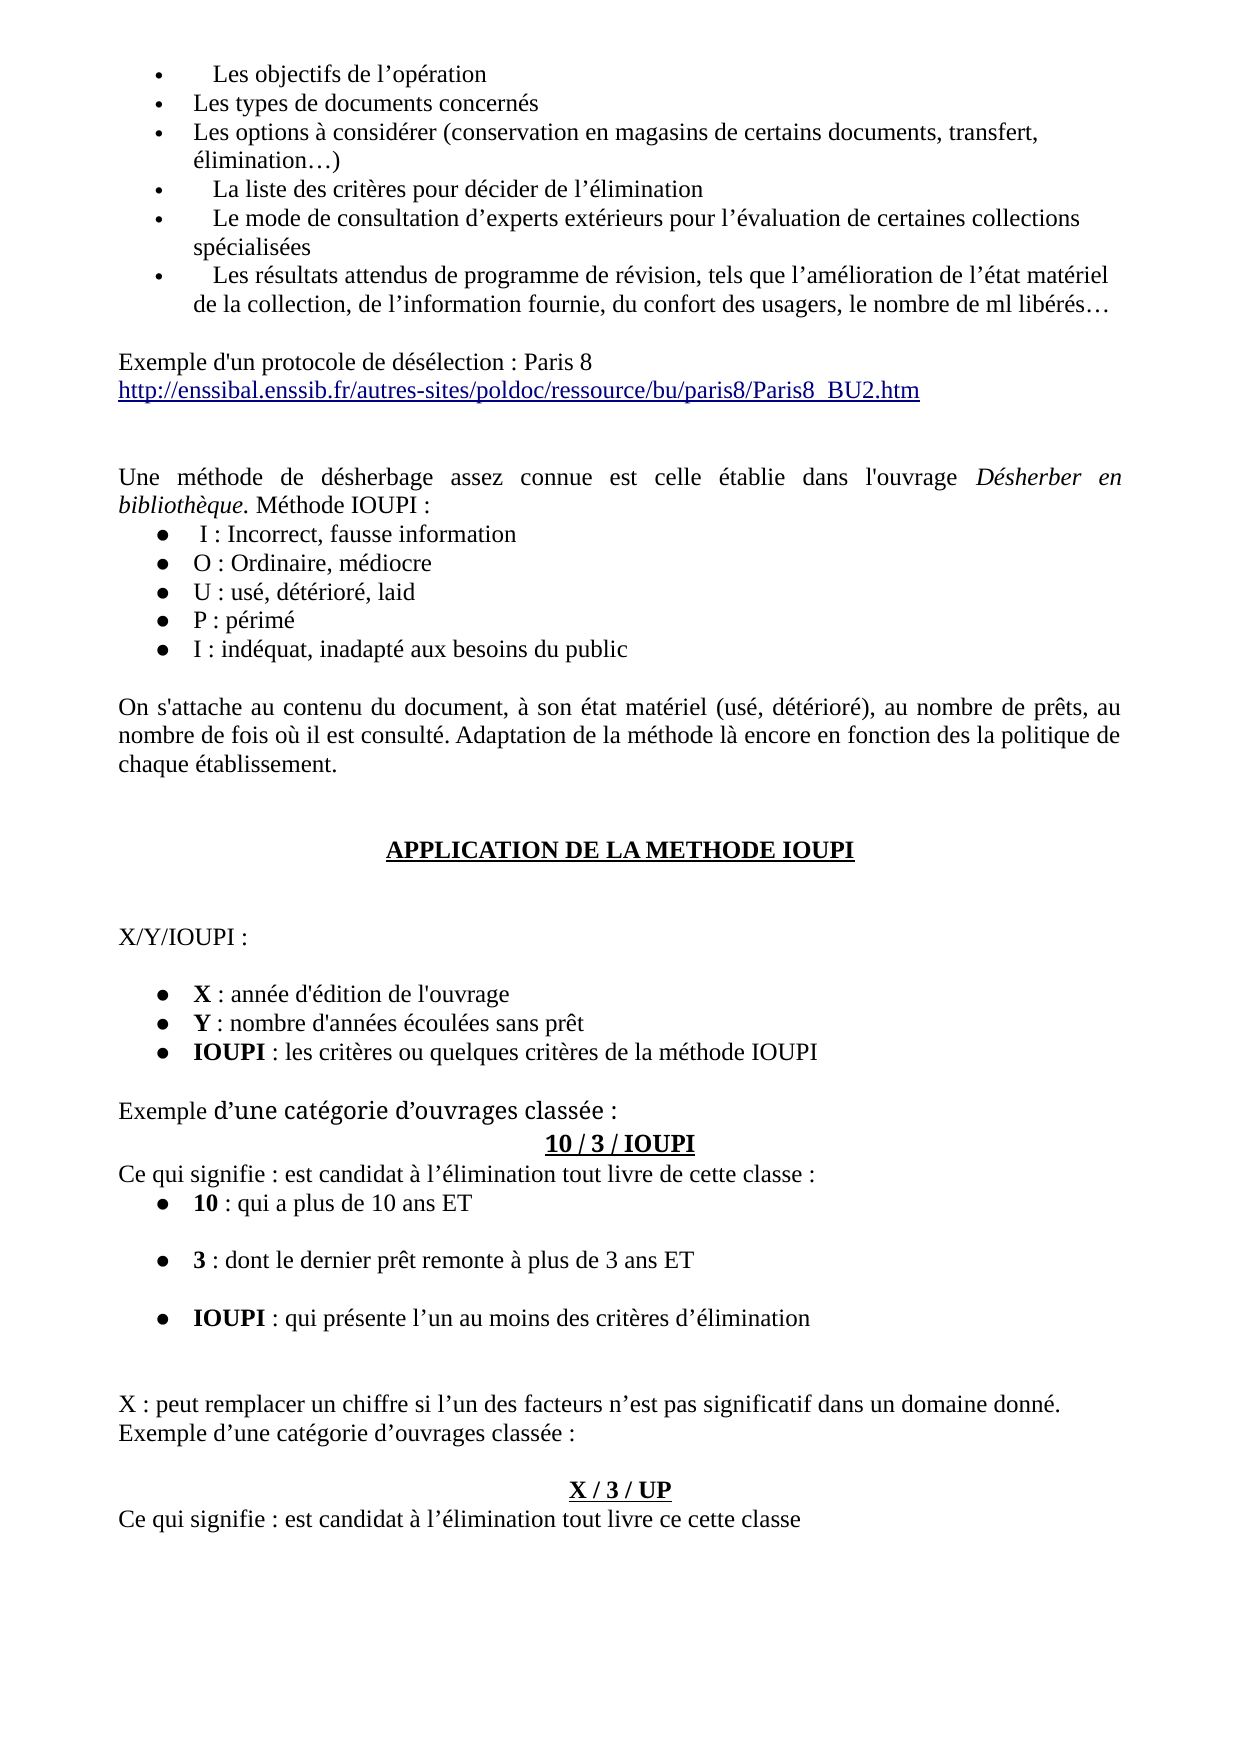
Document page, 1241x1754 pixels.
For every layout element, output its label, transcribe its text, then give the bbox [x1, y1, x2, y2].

list Les types de documents concernés [156, 88, 1122, 117]
list P : périmé [156, 605, 1122, 634]
list IOUPI : qui présente l’un au moins des critères d’élimination [156, 1303, 1122, 1332]
list I : indéquat, inadapté aux besoins du public [156, 634, 1122, 663]
text Ce qui signifie : est candidat à l’élimination tout livre ce cette classe [118, 1504, 1122, 1533]
list Les options à considérer (conservation en magasins de certains documents, transfert, élimination…) [156, 117, 1122, 174]
text http://enssibal.enssib.fr/autres-sites/poldoc/ressource/bu/paris8/Paris8_BU2.htm [118, 375, 1122, 404]
list La liste des critères pour décider de l’élimination [156, 174, 1122, 203]
text Exemple d'un protocole de désélection : Paris 8 [118, 347, 1122, 375]
list Le mode de consultation d’experts extérieurs pour l’évaluation de certaines collections spécialisées [156, 203, 1122, 260]
text APPLICATION DE LA METHODE IOUPI [118, 835, 1122, 864]
list O : Ordinaire, médiocre [156, 548, 1122, 577]
list IOUPI : les critères ou quelques critères de la méthode IOUPI [156, 1037, 1122, 1065]
text X/Y/IOUPI : [118, 922, 1122, 950]
list Les résultats attendus de programme de révision, tels que l’amélioration de l’état matériel de la collection, de l’information fournie, du confort des usagers, le nombre de ml libérés… [156, 260, 1122, 318]
list U : usé, détérioré, laid [156, 577, 1122, 605]
list 10 : qui a plus de 10 ans ET [156, 1188, 1122, 1217]
text Ce qui signifie : est candidat à l’élimination tout livre de cette classe : [118, 1159, 1122, 1188]
text X / 3 / UP [118, 1476, 1122, 1504]
list X : année d'édition de l'ouvrage [156, 979, 1122, 1008]
text Une méthode de désherbage assez connue est celle établie dans l'ouvrage Désherber en bibliothèque. Méthode IOUPI : [118, 462, 1122, 519]
text 10 / 3 / IOUPI [118, 1127, 1122, 1159]
list 3 : dont le dernier prêt remonte à plus de 3 ans ET [156, 1246, 1122, 1274]
list Y : nombre d'années écoulées sans prêt [156, 1008, 1122, 1037]
list Les objectifs de l’opération [156, 59, 1122, 88]
text X : peut remplacer un chiffre si l’un des facteurs n’est pas significatif dans un domaine donné. [118, 1389, 1122, 1418]
text On s'attache au contenu du document, à son état matériel (usé, détérioré), au nombre de prêts, au nombre de fois où il est consulté. Adaptation de la méthode là encore en fonction des la politique de chaque établissement. [118, 692, 1122, 778]
text Exemple d’une catégorie d’ouvrages classée : [118, 1418, 1122, 1447]
list I : Incorrect, fausse information [156, 519, 1122, 548]
text Exemple d’une catégorie d’ouvrages classée : [118, 1094, 1122, 1127]
